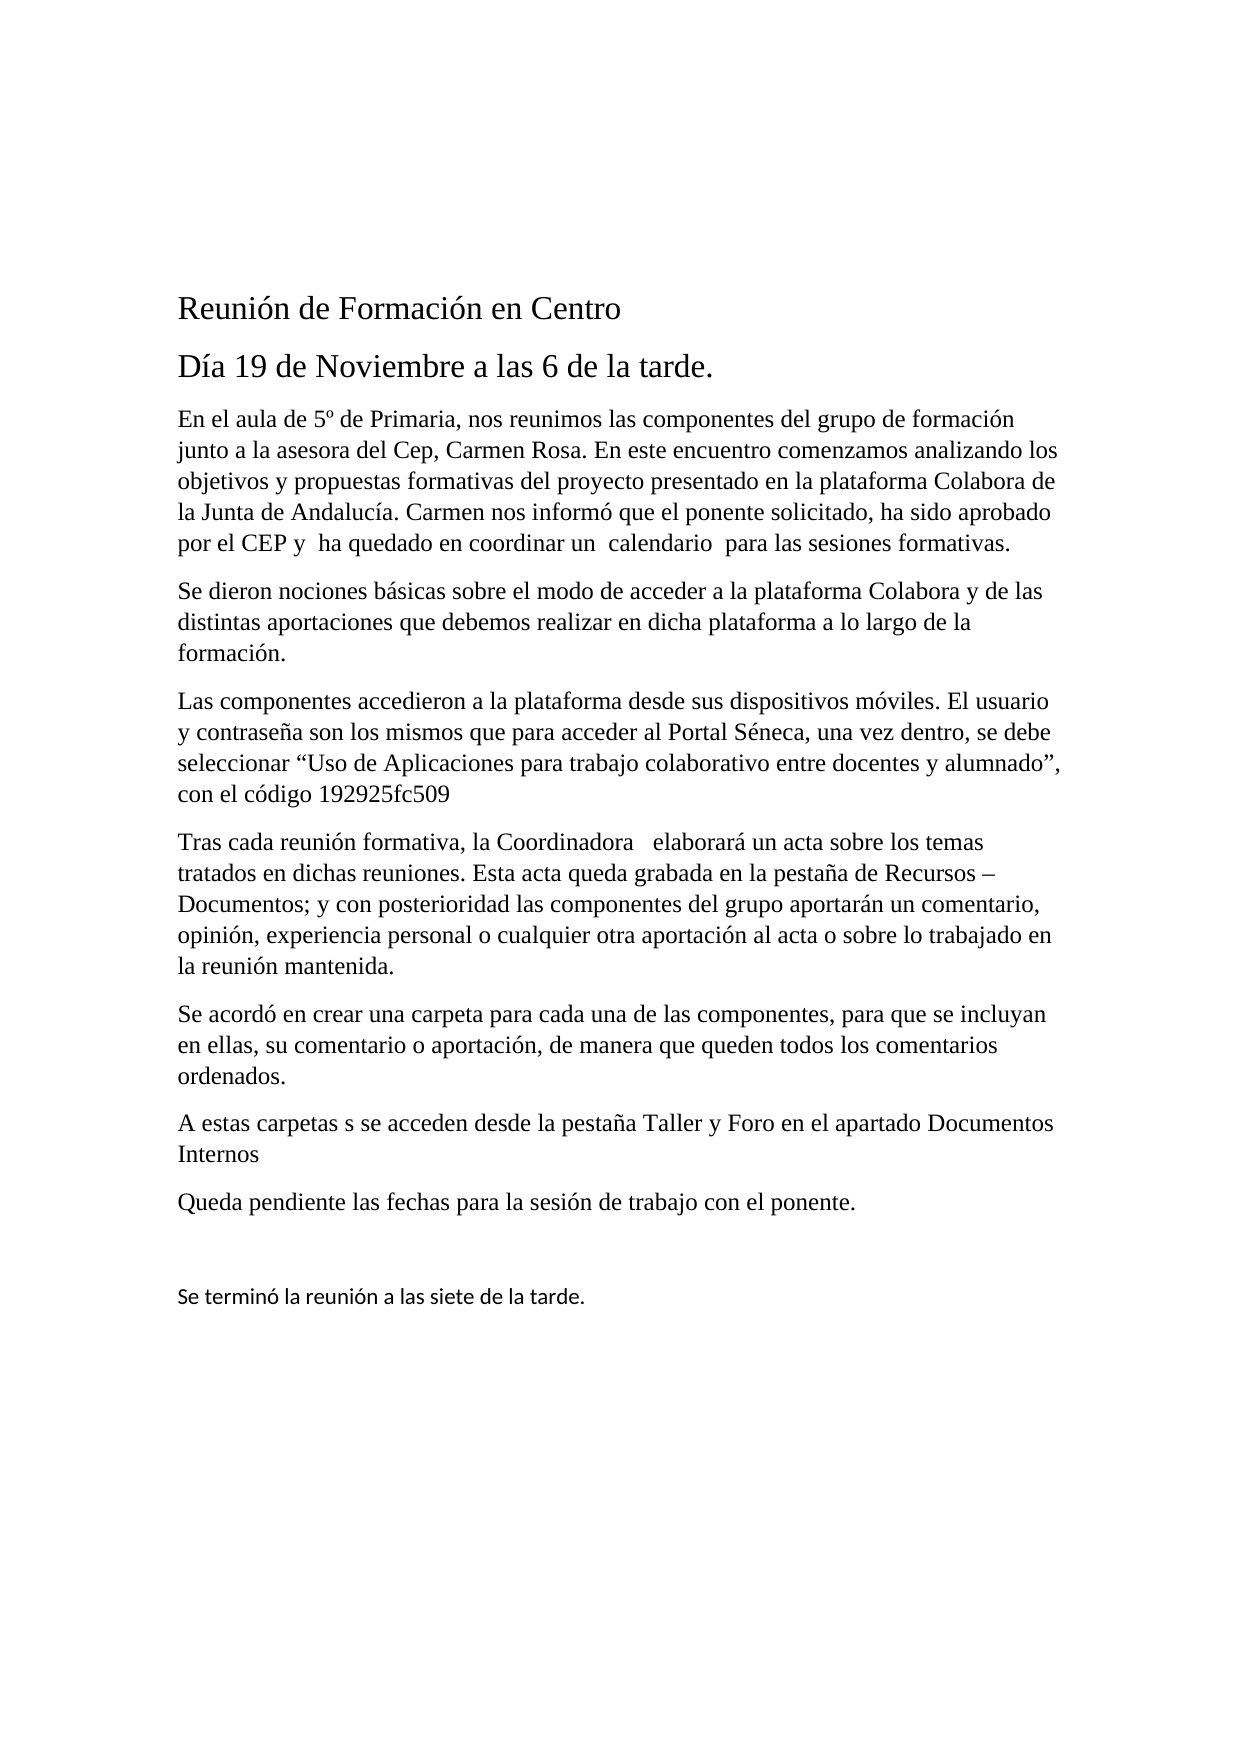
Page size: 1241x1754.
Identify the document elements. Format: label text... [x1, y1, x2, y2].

text Queda pendiente las fechas para la sesión de trabajo con el ponente. [177, 1187, 1063, 1216]
text Reunión de Formación en Centro [177, 288, 1063, 327]
text Se terminó la reunión a las siete de la tarde. [177, 1282, 1063, 1310]
text Tras cada reunión formativa, la Coordinadora elaborará un acta sobre los temas tratados en dichas reuniones. Esta acta queda grabada en la pestaña de Recursos –Documentos; y con posterioridad las componentes del grupo aportarán un comentario, opinión, experiencia personal o cualquier otra aportación al acta o sobre lo trabajado en la reunión mantenida. [177, 827, 1063, 980]
text Se acordó en crear una carpeta para cada una de las componentes, para que se incluyan en ellas, su comentario o aportación, de manera que queden todos los comentarios ordenados. [177, 999, 1063, 1089]
text Las componentes accedieron a la plataforma desde sus dispositivos móviles. El usuario y contraseña son los mismos que para acceder al Portal Séneca, una vez dentro, se debe seleccionar “Uso de Aplicaciones para trabajo colaborativo entre docentes y alumnado”, con el código 192925fc509 [177, 686, 1063, 808]
text En el aula de 5º de Primaria, nos reunimos las componentes del grupo de formación junto a la asesora del Cep, Carmen Rosa. En este encuentro comenzamos analizando los objetivos y propuestas formativas del proyecto presentado en la plataforma Colabora de la Junta de Andalucía. Carmen nos informó que el ponente solicitado, ha sido aprobado por el CEP y ha quedado en coordinar un calendario para las sesiones formativas. [177, 404, 1063, 557]
text A estas carpetas s se acceden desde la pestaña Taller y Foro en el apartado Documentos Internos [177, 1108, 1063, 1168]
text Día 19 de Noviembre a las 6 de la tarde. [177, 346, 1063, 384]
text Se dieron nociones básicas sobre el modo de acceder a la plataforma Colabora y de las distintas aportaciones que debemos realizar en dicha plataforma a lo largo de la formación. [177, 576, 1063, 667]
